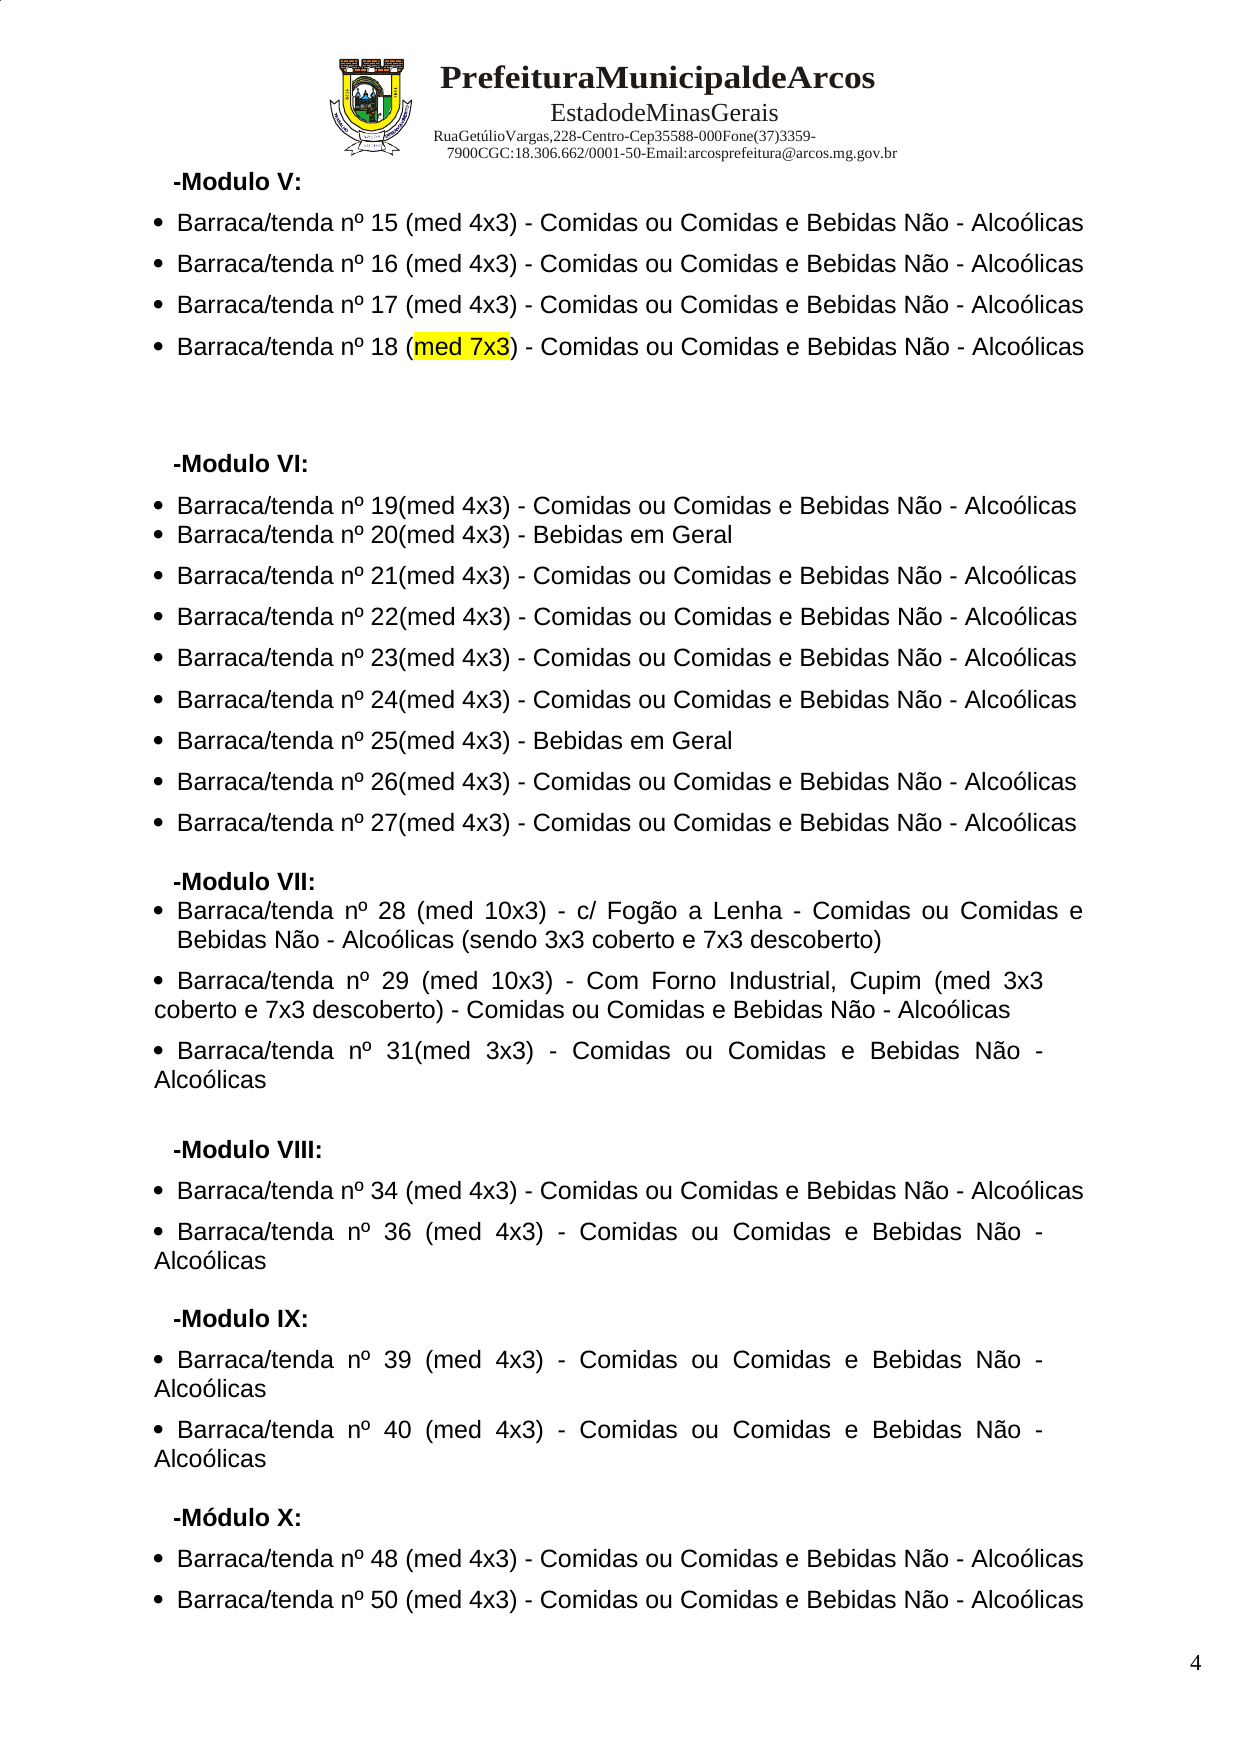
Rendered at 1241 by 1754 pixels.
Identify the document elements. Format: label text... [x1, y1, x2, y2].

list Barraca/tenda nº 21(med 4x3) - Comidas ou Comidas e Bebidas Não - Alcoólicas [154, 561, 1085, 590]
list Barraca/tenda nº 18 (med 7x3) - Comidas ou Comidas e Bebidas Não - Alcoólicas [510, 332, 1085, 360]
list Barraca/tenda nº 24(med 4x3) - Comidas ou Comidas e Bebidas Não - Alcoólicas [154, 684, 1085, 713]
list Barraca/tenda nº 27(med 4x3) - Comidas ou Comidas e Bebidas Não - Alcoólicas [154, 808, 1085, 837]
list Barraca/tenda nº 31(med 3x3) - Comidas ou Comidas e Bebidas Não - Alcoólicas [154, 1036, 1045, 1093]
list Barraca/tenda nº 34 (med 4x3) - Comidas ou Comidas e Bebidas Não - Alcoólicas [154, 1176, 1085, 1204]
subtitle -Modulo V: [135, 167, 1085, 195]
list Barraca/tenda nº 40 (med 4x3) - Comidas ou Comidas e Bebidas Não - Alcoólicas [154, 1415, 1045, 1473]
subtitle -Modulo VIII: [135, 1134, 1085, 1163]
list Barraca/tenda nº 25(med 4x3) - Bebidas em Geral [154, 726, 1085, 755]
picture [344, 130, 400, 156]
subtitle -Modulo VI: [135, 449, 1085, 478]
picture [352, 76, 392, 123]
list Barraca/tenda nº 17 (med 4x3) - Comidas ou Comidas e Bebidas Não - Alcoólicas [154, 290, 1085, 319]
list Barraca/tenda nº 18 (med 7x3) - Comidas ou Comidas e Bebidas Não - Alcoólicas [154, 332, 414, 360]
list Barraca/tenda nº 28 (med 10x3) - c/ Fogão a Lenha - Comidas ou Comidas e Bebidas Não - Alcoólicas (sendo 3x3 coberto e 7x3 descoberto) [154, 896, 1085, 953]
subtitle -Modulo VII: [135, 867, 1085, 896]
list Barraca/tenda nº 20(med 4x3) - Bebidas em Geral [154, 519, 1085, 548]
list Barraca/tenda nº 22(med 4x3) - Comidas ou Comidas e Bebidas Não - Alcoólicas [154, 602, 1085, 631]
list Barraca/tenda nº 26(med 4x3) - Comidas ou Comidas e Bebidas Não - Alcoólicas [154, 767, 1085, 796]
list Barraca/tenda nº 15 (med 4x3) - Comidas ou Comidas e Bebidas Não - Alcoólicas [154, 208, 1085, 237]
list Barraca/tenda nº 36 (med 4x3) - Comidas ou Comidas e Bebidas Não - Alcoólicas [154, 1217, 1045, 1274]
subtitle -Módulo X: [135, 1503, 1085, 1532]
list Barraca/tenda nº 39 (med 4x3) - Comidas ou Comidas e Bebidas Não - Alcoólicas [154, 1345, 1045, 1403]
list Barraca/tenda nº 29 (med 10x3) - Com Forno Industrial, Cupim (med 3x3 coberto e 7x3 descoberto) - Comidas ou Comidas e Bebidas Não - Alcoólicas [154, 966, 1045, 1023]
list Barraca/tenda nº 50 (med 4x3) - Comidas ou Comidas e Bebidas Não - Alcoólicas [154, 1585, 1085, 1614]
list Barraca/tenda nº 16 (med 4x3) - Comidas ou Comidas e Bebidas Não - Alcoólicas [154, 249, 1085, 278]
list Barraca/tenda nº 19(med 4x3) - Comidas ou Comidas e Bebidas Não - Alcoólicas [154, 491, 1085, 519]
list Barraca/tenda nº 23(med 4x3) - Comidas ou Comidas e Bebidas Não - Alcoólicas [154, 643, 1085, 672]
subtitle -Modulo IX: [135, 1304, 1085, 1333]
list Barraca/tenda nº 48 (med 4x3) - Comidas ou Comidas e Bebidas Não - Alcoólicas [154, 1544, 1085, 1573]
